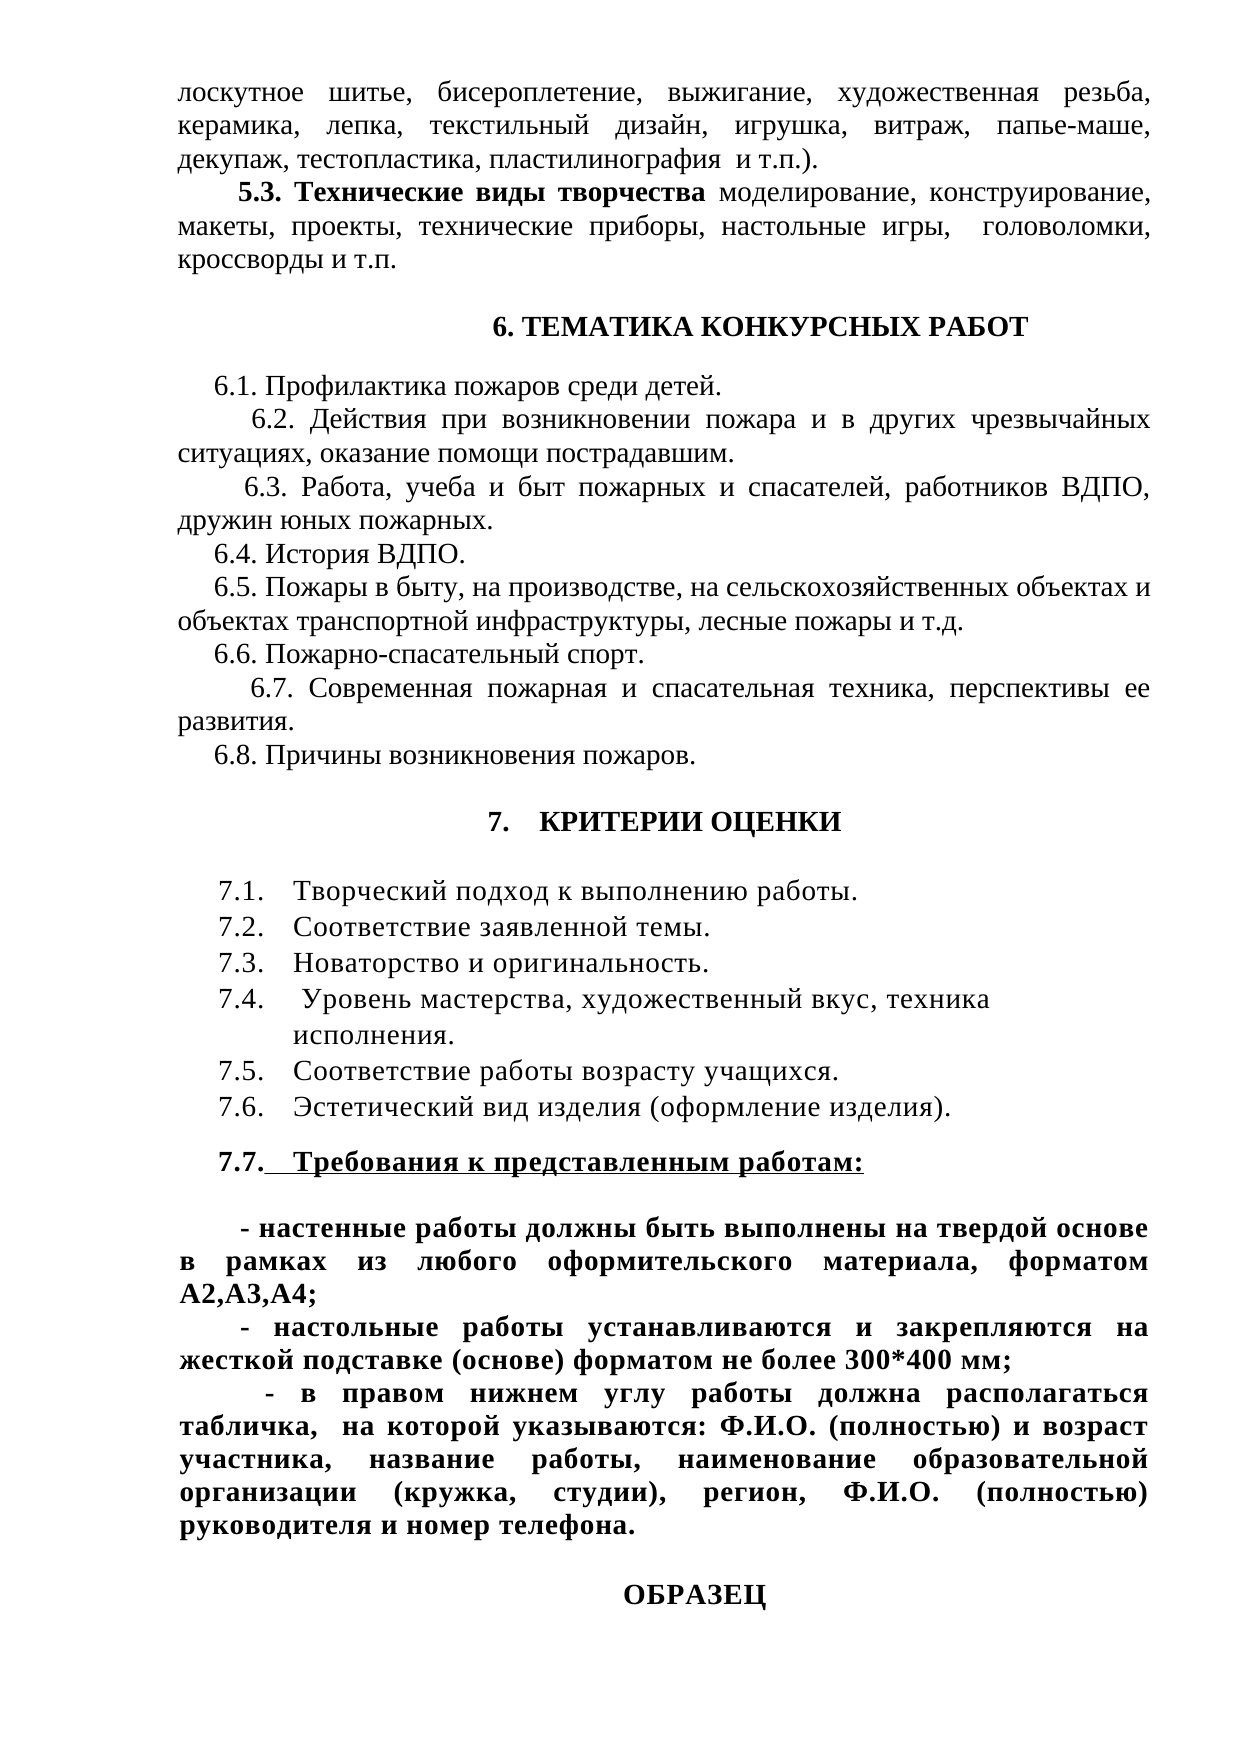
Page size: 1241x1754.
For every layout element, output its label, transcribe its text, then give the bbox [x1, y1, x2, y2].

list Уровень мастерства, художественный вкус, техника исполнения. [218, 979, 1152, 1051]
text 6.7. Современная пожарная и спасательная техника, перспективы ее развития. [177, 670, 1152, 737]
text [177, 74, 1152, 174]
list Соответствие работы возрасту учащихся. [218, 1051, 1152, 1087]
text ОБРАЗЕЦ [179, 1574, 1149, 1612]
list Соответствие заявленной темы. [218, 907, 1152, 943]
text - настенные работы должны быть выполнены на твердой основе в рамках из любого оформительского материала, форматом А2,А3,А4; [179, 1211, 1149, 1310]
text 6.2. Действия при возникновении пожара и в других чрезвычайных ситуациях, оказание помощи пострадавшим. [177, 402, 1152, 469]
text 6.8. Причины возникновения пожаров. [177, 737, 1152, 771]
list Творческий подход к выполнению работы. [218, 871, 1152, 907]
list ТЕМАТИКА КОНКУРСНЫХ РАБОТ [369, 309, 1152, 342]
list Эстетический вид изделия (оформление изделия). [218, 1087, 1152, 1123]
text 6.5. Пожары в быту, на производстве, на сельскохозяйственных объектах и объектах транспортной инфраструктуры, лесные пожары и т.д. [177, 569, 1152, 636]
text 5.3. Технические виды творчества моделирование, конструирование, макеты, проекты, технические приборы, настольные игры, головоломки, кроссворды и т.п. [177, 174, 1152, 275]
text 6.1. Профилактика пожаров среди детей. [177, 368, 1152, 402]
text - настольные работы устанавливаются и закрепляются на жесткой подставке (основе) форматом не более 300*400 мм; [179, 1310, 1149, 1376]
text 6.3. Работа, учеба и быт пожарных и спасателей, работников ВДПО, дружин юных пожарных. [177, 469, 1152, 536]
list Новаторство и оригинальность. [218, 943, 1152, 979]
list Требования к представленным работам: [218, 1144, 1152, 1178]
list КРИТЕРИИ ОЦЕНКИ [177, 804, 1152, 838]
text 6.6. Пожарно-спасательный спорт. [177, 636, 1152, 670]
text - в правом нижнем углу работы должна располагаться табличка, на которой указываются: Ф.И.О. (полностью) и возраст участника, название работы, наименование образовательной организации (кружка, студии), регион, Ф.И.О. (полностью) руководителя и номер телефона. [179, 1376, 1149, 1541]
text 6.4. История ВДПО. [177, 536, 1152, 569]
